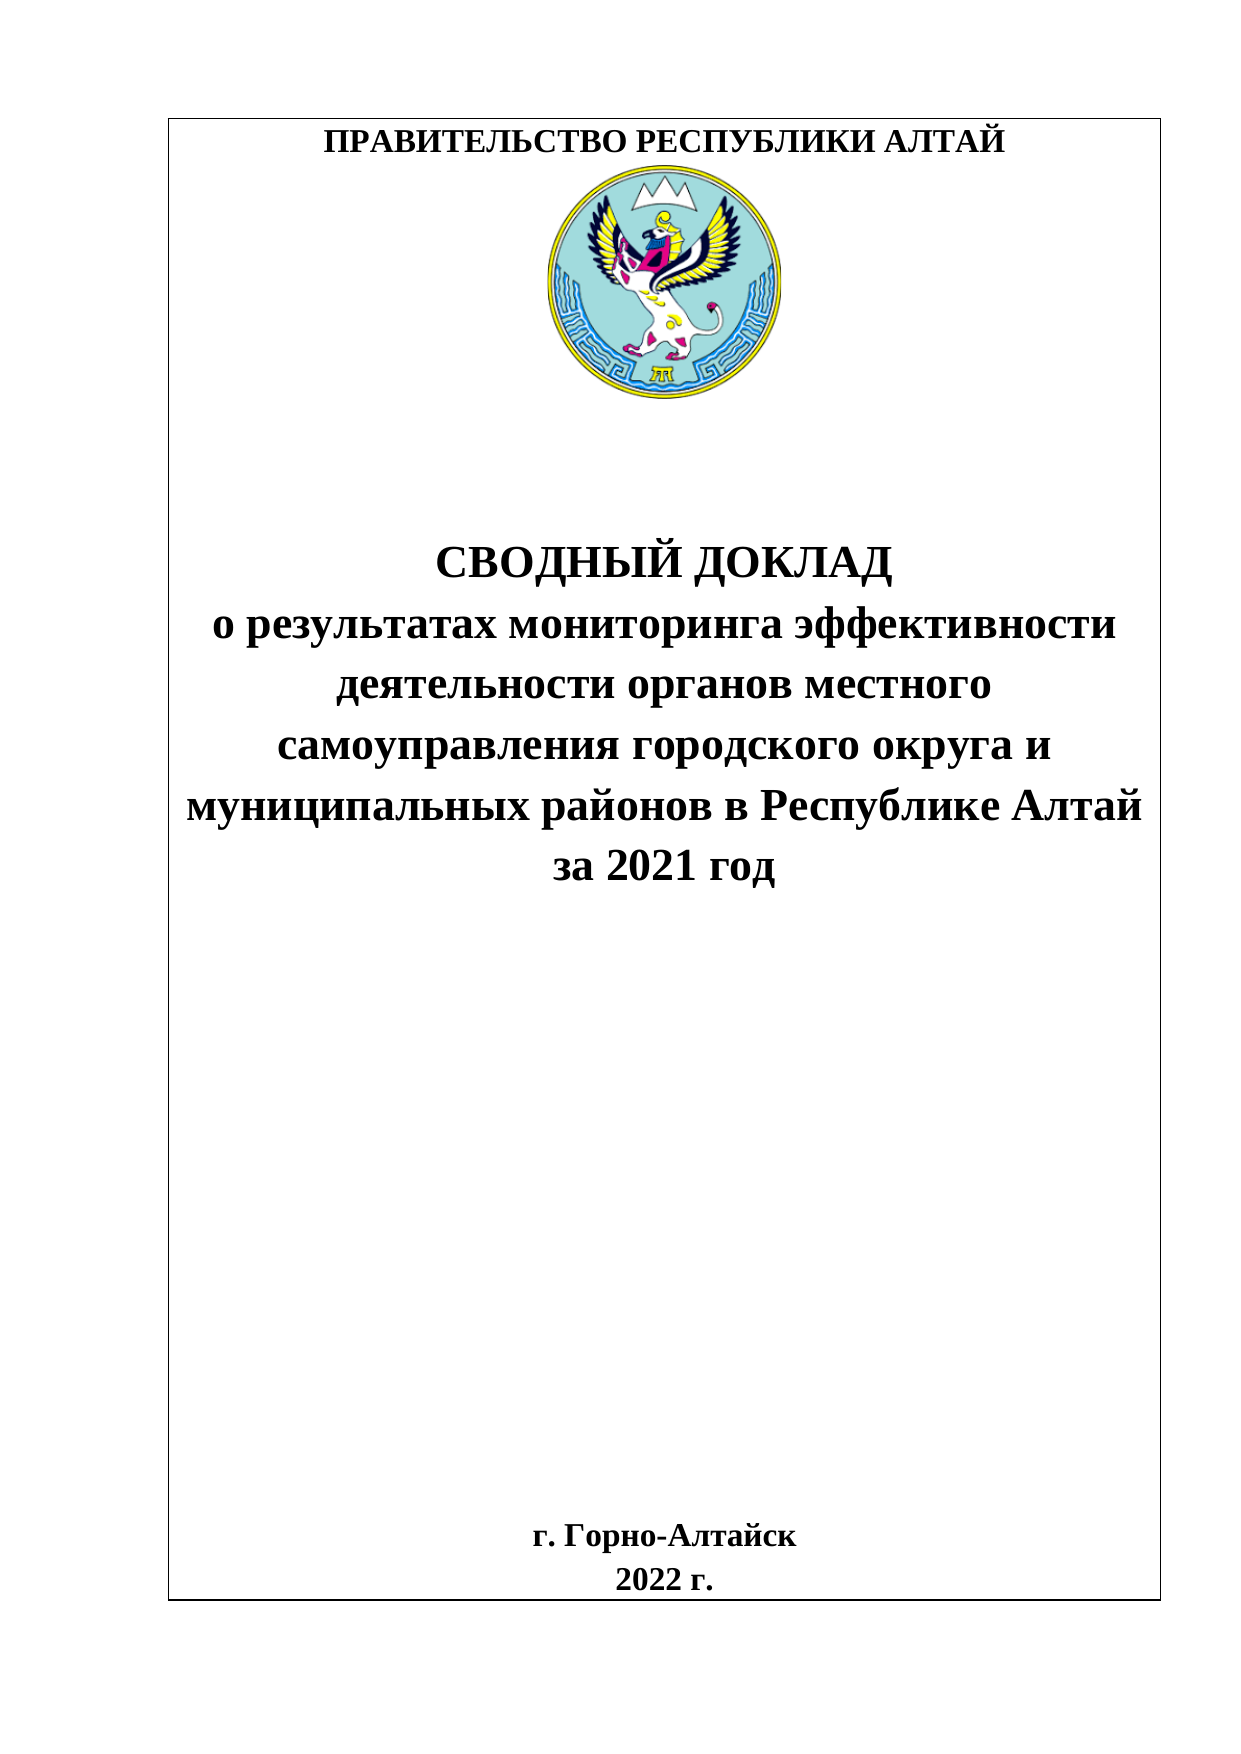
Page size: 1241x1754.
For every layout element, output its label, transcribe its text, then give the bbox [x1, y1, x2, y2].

text за 2021 год [169, 834, 1160, 890]
text о результатах мониторинга эффективности деятельности органов местного самоуправления городского округа и муниципальных районов в Республике Алтай [169, 592, 1160, 830]
text ПРАВИТЕЛЬСТВО РЕСПУБЛИКИ АЛТАЙ [169, 119, 1160, 159]
text 2022 г. [169, 1556, 1160, 1599]
text СВОДНЫЙ ДОКЛАД [169, 532, 1160, 588]
text г. Горно-Алтайск [169, 1512, 1160, 1553]
picture [547, 165, 782, 399]
